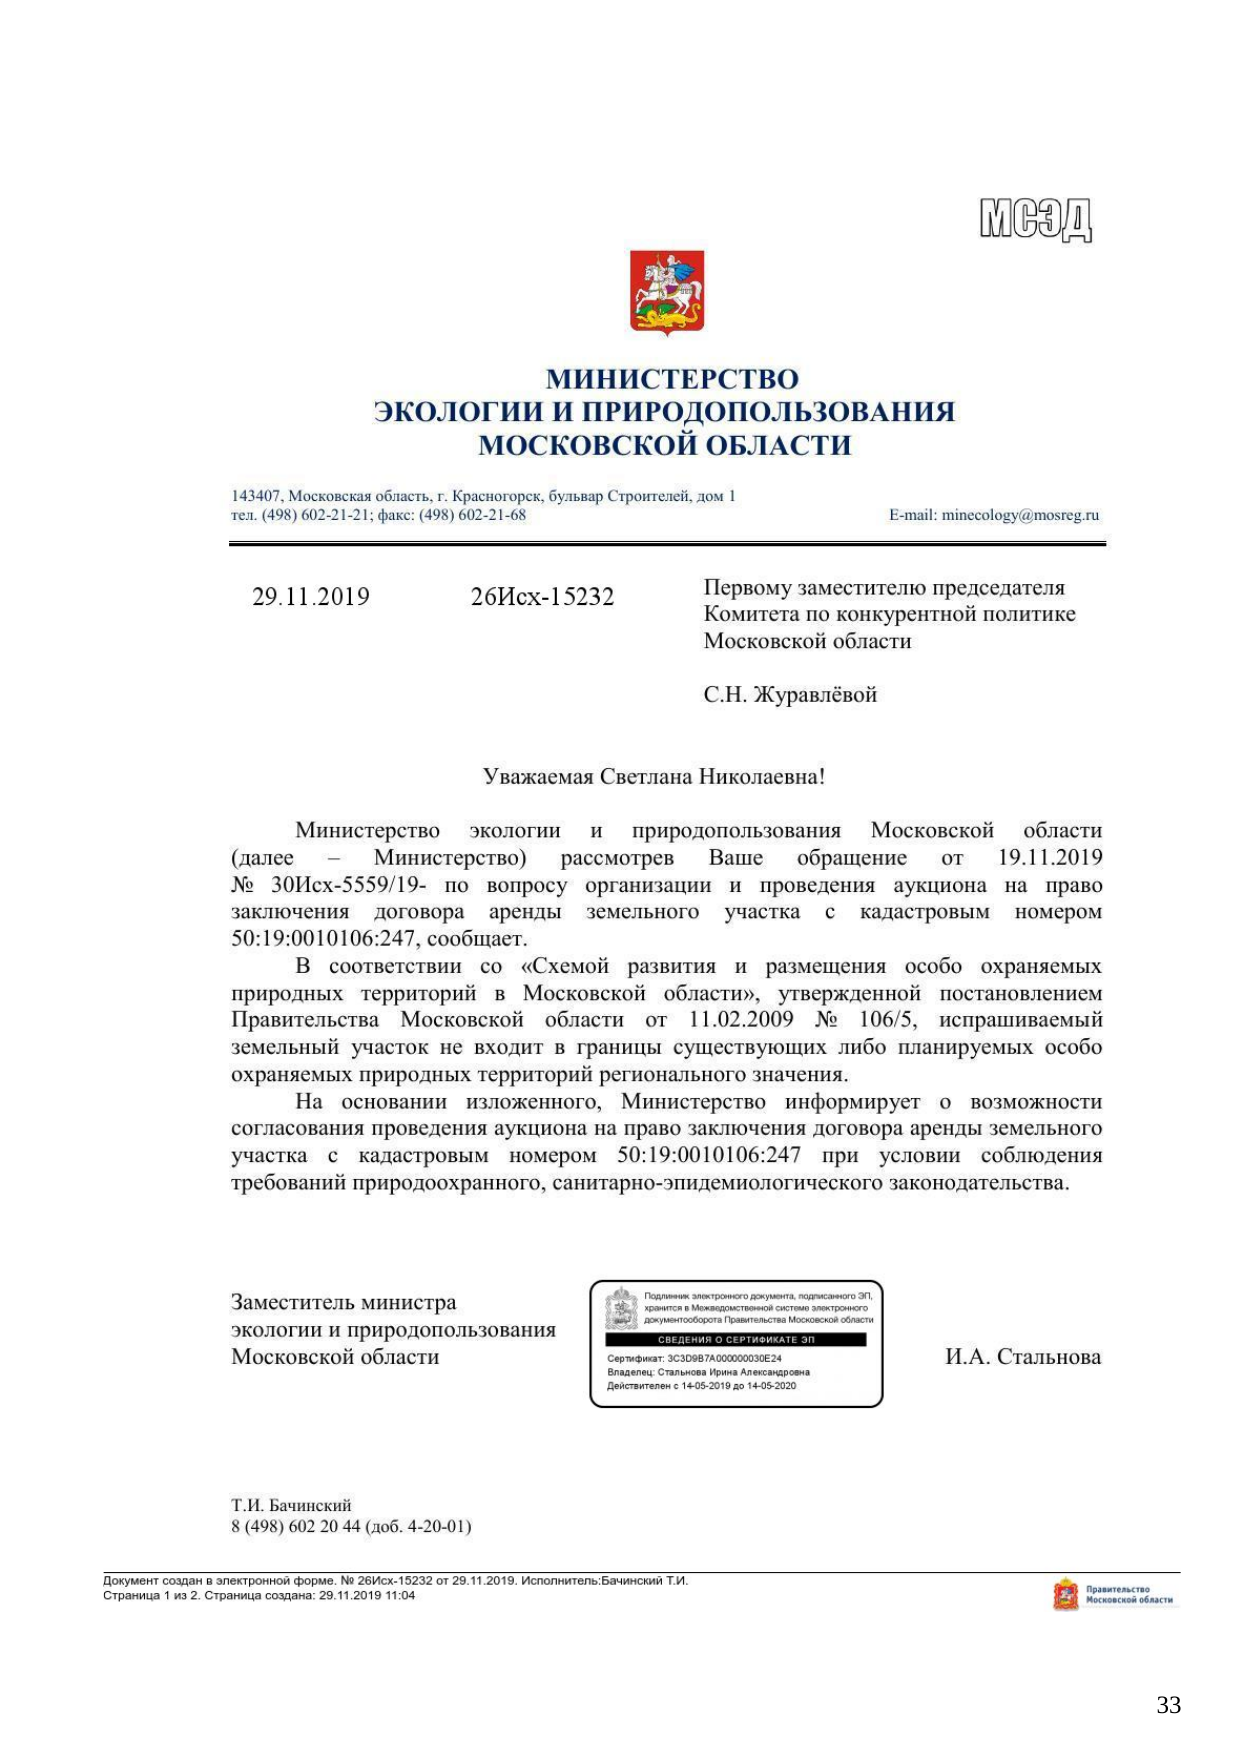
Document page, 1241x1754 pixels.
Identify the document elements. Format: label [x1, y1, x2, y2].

picture [103, 88, 1181, 1612]
